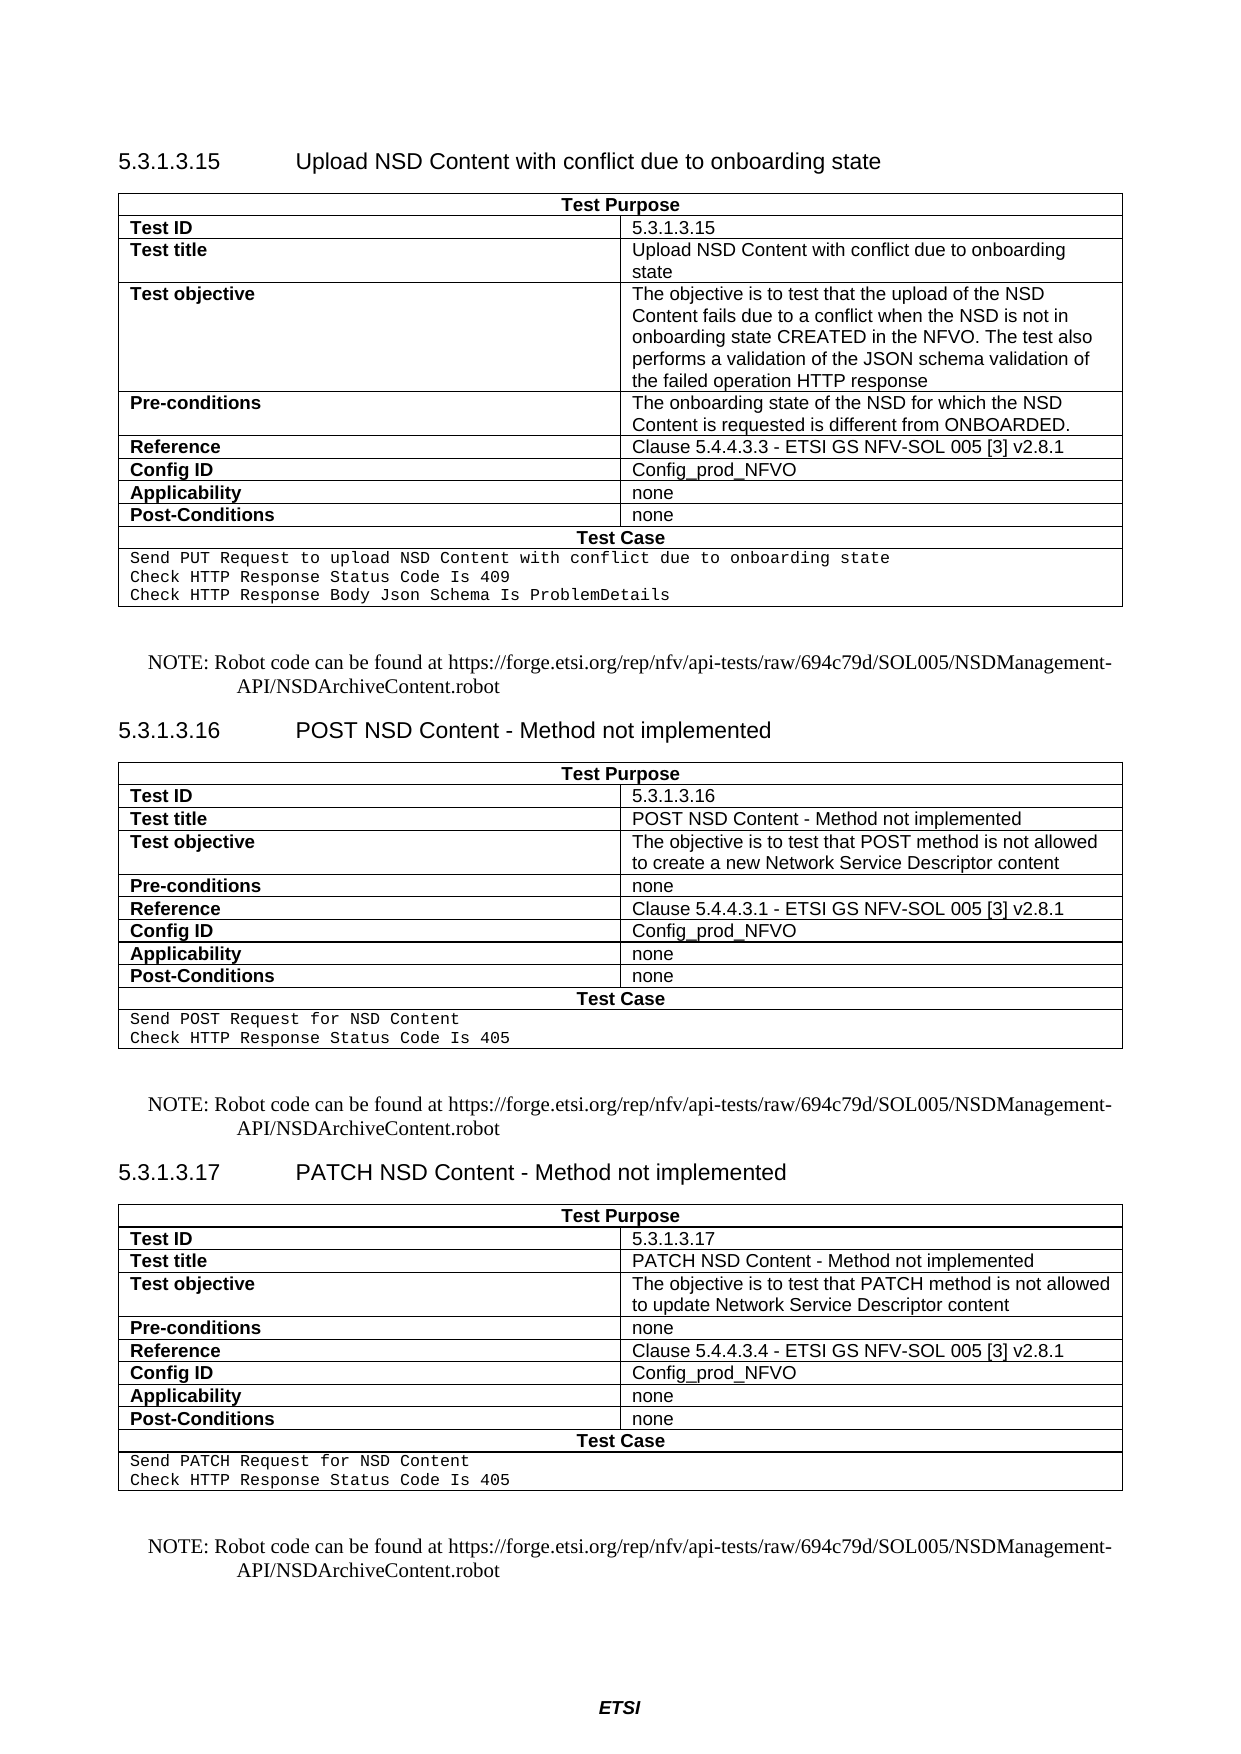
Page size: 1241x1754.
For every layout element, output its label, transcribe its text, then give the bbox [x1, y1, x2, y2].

table_cell none [621, 1407, 1122, 1429]
table_cell Upload NSD Content with conflict due to onboarding state [621, 239, 1122, 282]
table_cell Applicability [119, 481, 620, 503]
table_cell Test Case [119, 527, 1122, 548]
table_header Test Purpose [119, 194, 1122, 215]
text NOTE: Robot code can be found at https://forge.etsi.org/rep/nfv/api-tests/raw/694c79d/SOL005/NSDManagement-API/NSDArchiveContent.robot [148, 1534, 1122, 1582]
table_cell Post-Conditions [119, 504, 620, 526]
table_cell Post-Conditions [119, 965, 620, 987]
table_cell Test ID [119, 785, 620, 807]
text NOTE: Robot code can be found at https://forge.etsi.org/rep/nfv/api-tests/raw/694c79d/SOL005/NSDManagement-API/NSDArchiveContent.robot [148, 1092, 1122, 1140]
table_cell Pre-conditions [119, 392, 620, 435]
table_cell 5.3.1.3.16 [621, 785, 1122, 807]
table_cell Pre-conditions [119, 1317, 620, 1338]
subtitle 5.3.1.3.16 POST NSD Content - Method not implemented [118, 717, 1122, 743]
table_cell Clause 5.4.4.3.4 - ETSI GS NFV-SOL 005 [3] v2.8.1 [621, 1340, 1122, 1361]
table_cell Reference [119, 1340, 620, 1361]
table_cell Test title [119, 808, 620, 829]
table_cell The objective is to test that the upload of the NSD Content fails due to a conflict when the NSD is not in onboarding state CREATED in the NFVO. The test also performs a validation of the JSON schema validation of the failed operation HTTP response [621, 283, 1122, 391]
table_cell POST NSD Content - Method not implemented [621, 808, 1122, 829]
table_cell Test title [119, 1250, 620, 1272]
table_cell Clause 5.4.4.3.3 - ETSI GS NFV-SOL 005 [3] v2.8.1 [621, 436, 1122, 458]
table_cell 5.3.1.3.15 [621, 216, 1122, 238]
table_cell none [621, 1385, 1122, 1406]
table_header Test Purpose [119, 1205, 1122, 1226]
table_cell Config ID [119, 920, 620, 941]
table_cell none [621, 965, 1122, 987]
table_header Test Purpose [119, 763, 1122, 784]
table_cell Test Case [119, 1430, 1122, 1451]
table_cell Config ID [119, 1362, 620, 1384]
table_cell none [621, 875, 1122, 896]
table_cell The onboarding state of the NSD for which the NSD Content is requested is different from ONBOARDED. [621, 392, 1122, 435]
table_cell PATCH NSD Content - Method not implemented [621, 1250, 1122, 1272]
table_cell none [621, 481, 1122, 503]
table_cell Test Case [119, 988, 1122, 1009]
table_cell Config_prod_NFVO [621, 1362, 1122, 1384]
table_cell Send POST Request for NSD Content Check HTTP Response Status Code Is 405 [119, 1010, 1122, 1048]
table_cell none [621, 1317, 1122, 1338]
table_cell Pre-conditions [119, 875, 620, 896]
table_cell Config_prod_NFVO [621, 459, 1122, 480]
table_cell The objective is to test that PATCH method is not allowed to update Network Service Descriptor content [621, 1273, 1122, 1316]
table_cell Applicability [119, 1385, 620, 1406]
table_cell Test ID [119, 1228, 620, 1249]
table_cell Test objective [119, 283, 620, 391]
table_cell Send PUT Request to upload NSD Content with conflict due to onboarding state Check HTTP Response Status Code Is 409 Check HTTP Response Body Json Schema Is ProblemDetails [119, 549, 1122, 606]
table_cell Test objective [119, 831, 620, 874]
table_cell Post-Conditions [119, 1407, 620, 1429]
table_cell Send PATCH Request for NSD Content Check HTTP Response Status Code Is 405 [119, 1453, 1122, 1490]
table_cell Test title [119, 239, 620, 282]
table_cell Reference [119, 436, 620, 458]
table_cell Clause 5.4.4.3.1 - ETSI GS NFV-SOL 005 [3] v2.8.1 [621, 897, 1122, 919]
table_cell Reference [119, 897, 620, 919]
table_cell Config ID [119, 459, 620, 480]
text NOTE: Robot code can be found at https://forge.etsi.org/rep/nfv/api-tests/raw/694c79d/SOL005/NSDManagement-API/NSDArchiveContent.robot [148, 650, 1122, 698]
table_cell 5.3.1.3.17 [621, 1228, 1122, 1249]
table_cell Applicability [119, 943, 620, 964]
table_cell The objective is to test that POST method is not allowed to create a new Network Service Descriptor content [621, 831, 1122, 874]
subtitle 5.3.1.3.15 Upload NSD Content with conflict due to onboarding state [118, 148, 1122, 174]
table_cell Test ID [119, 216, 620, 238]
table_cell none [621, 504, 1122, 526]
subtitle 5.3.1.3.17 PATCH NSD Content - Method not implemented [118, 1159, 1122, 1185]
table_cell none [621, 943, 1122, 964]
table_cell Config_prod_NFVO [621, 920, 1122, 941]
table_cell Test objective [119, 1273, 620, 1316]
